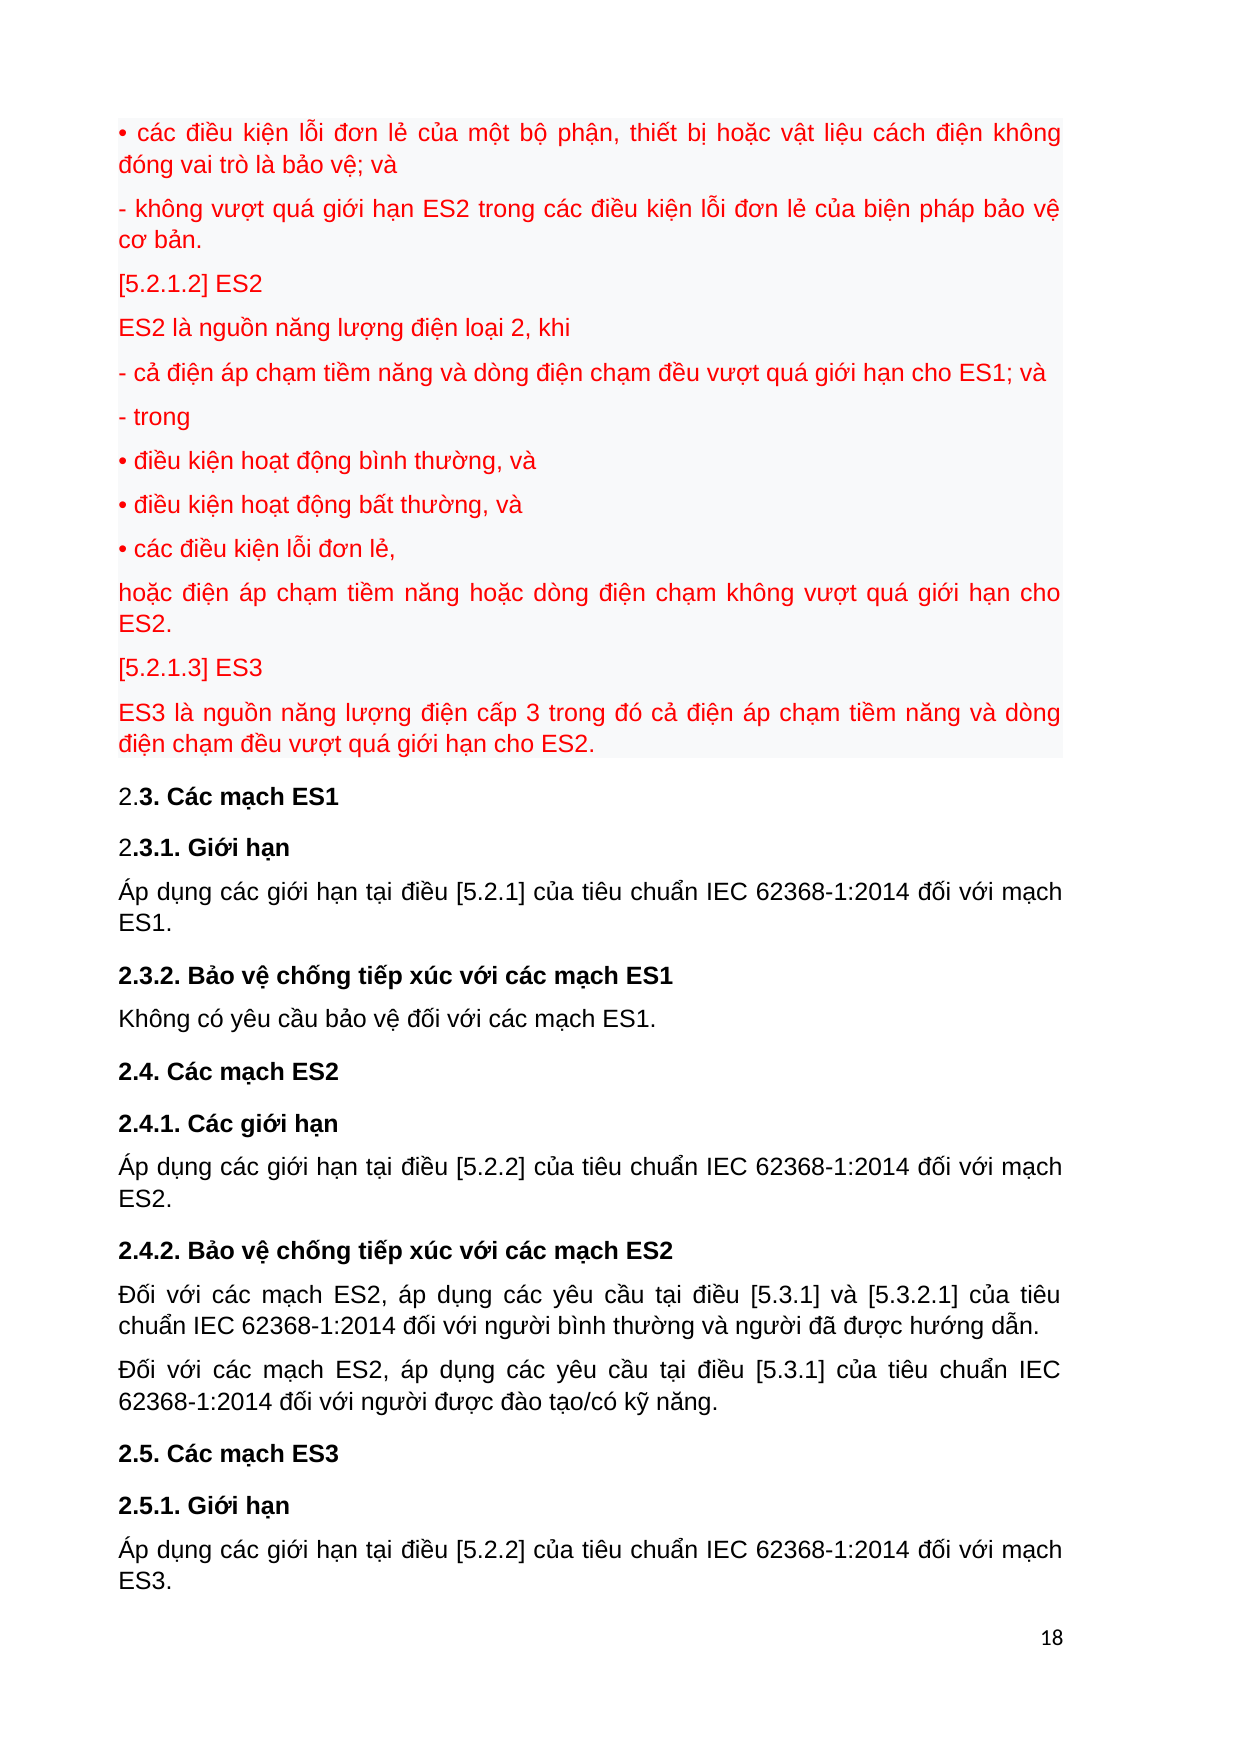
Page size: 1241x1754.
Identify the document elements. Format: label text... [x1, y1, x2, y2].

text hoặc điện áp chạm tiềm năng hoặc dòng điện chạm không vượt quá giới hạn cho ES2. [118, 578, 1063, 638]
text • các điều kiện lỗi đơn lẻ, [118, 534, 1063, 562]
subtitle 2.4.1. Các giới hạn [118, 1109, 1063, 1137]
text Áp dụng các giới hạn tại điều [5.2.2] của tiêu chuẩn IEC 62368-1:2014 đối với mạch ES2. [118, 1152, 1063, 1212]
text - trong [118, 402, 1063, 430]
text [5.2.1.2] ES2 [118, 269, 1063, 298]
subtitle 2.3.2. Bảo vệ chống tiếp xúc với các mạch ES1 [118, 961, 1063, 989]
text ES3 là nguồn năng lượng điện cấp 3 trong đó cả điện áp chạm tiềm năng và dòng điện chạm đều vượt quá giới hạn cho ES2. [118, 697, 1063, 758]
text • điều kiện hoạt động bình thường, và [118, 446, 1063, 474]
text Áp dụng các giới hạn tại điều [5.2.1] của tiêu chuẩn IEC 62368-1:2014 đối với mạch ES1. [118, 877, 1063, 937]
text [5.2.1.3] ES3 [118, 653, 1063, 682]
subtitle 2.3. Các mạch ES1 [118, 781, 1063, 810]
text • các điều kiện lỗi đơn lẻ của một bộ phận, thiết bị hoặc vật liệu cách điện không đóng vai trò là bảo vệ; và [118, 118, 1063, 178]
text - cả điện áp chạm tiềm năng và dòng điện chạm đều vượt quá giới hạn cho ES1; và [118, 357, 1063, 386]
subtitle 2.4.2. Bảo vệ chống tiếp xúc với các mạch ES2 [118, 1236, 1063, 1265]
text ES2 là nguồn năng lượng điện loại 2, khi [118, 313, 1063, 342]
text Đối với các mạch ES2, áp dụng các yêu cầu tại điều [5.3.1] của tiêu chuẩn IEC 62368-1:2014 đối với người được đào tạo/có kỹ năng. [118, 1355, 1063, 1416]
subtitle 2.5. Các mạch ES3 [118, 1439, 1063, 1468]
subtitle 2.4. Các mạch ES2 [118, 1057, 1063, 1086]
text Không có yêu cầu bảo vệ đối với các mạch ES1. [118, 1004, 1063, 1033]
text • điều kiện hoạt động bất thường, và [118, 490, 1063, 518]
subtitle 2.5.1. Giới hạn [118, 1491, 1063, 1520]
text Đối với các mạch ES2, áp dụng các yêu cầu tại điều [5.3.1] và [5.3.2.1] của tiêu chuẩn IEC 62368-1:2014 đối với người bình thường và người đã được hướng dẫn. [118, 1280, 1063, 1340]
text - không vượt quá giới hạn ES2 trong các điều kiện lỗi đơn lẻ của biện pháp bảo vệ cơ bản. [118, 194, 1063, 254]
text Áp dụng các giới hạn tại điều [5.2.2] của tiêu chuẩn IEC 62368-1:2014 đối với mạch ES3. [118, 1535, 1063, 1595]
subtitle 2.3.1. Giới hạn [118, 833, 1063, 862]
